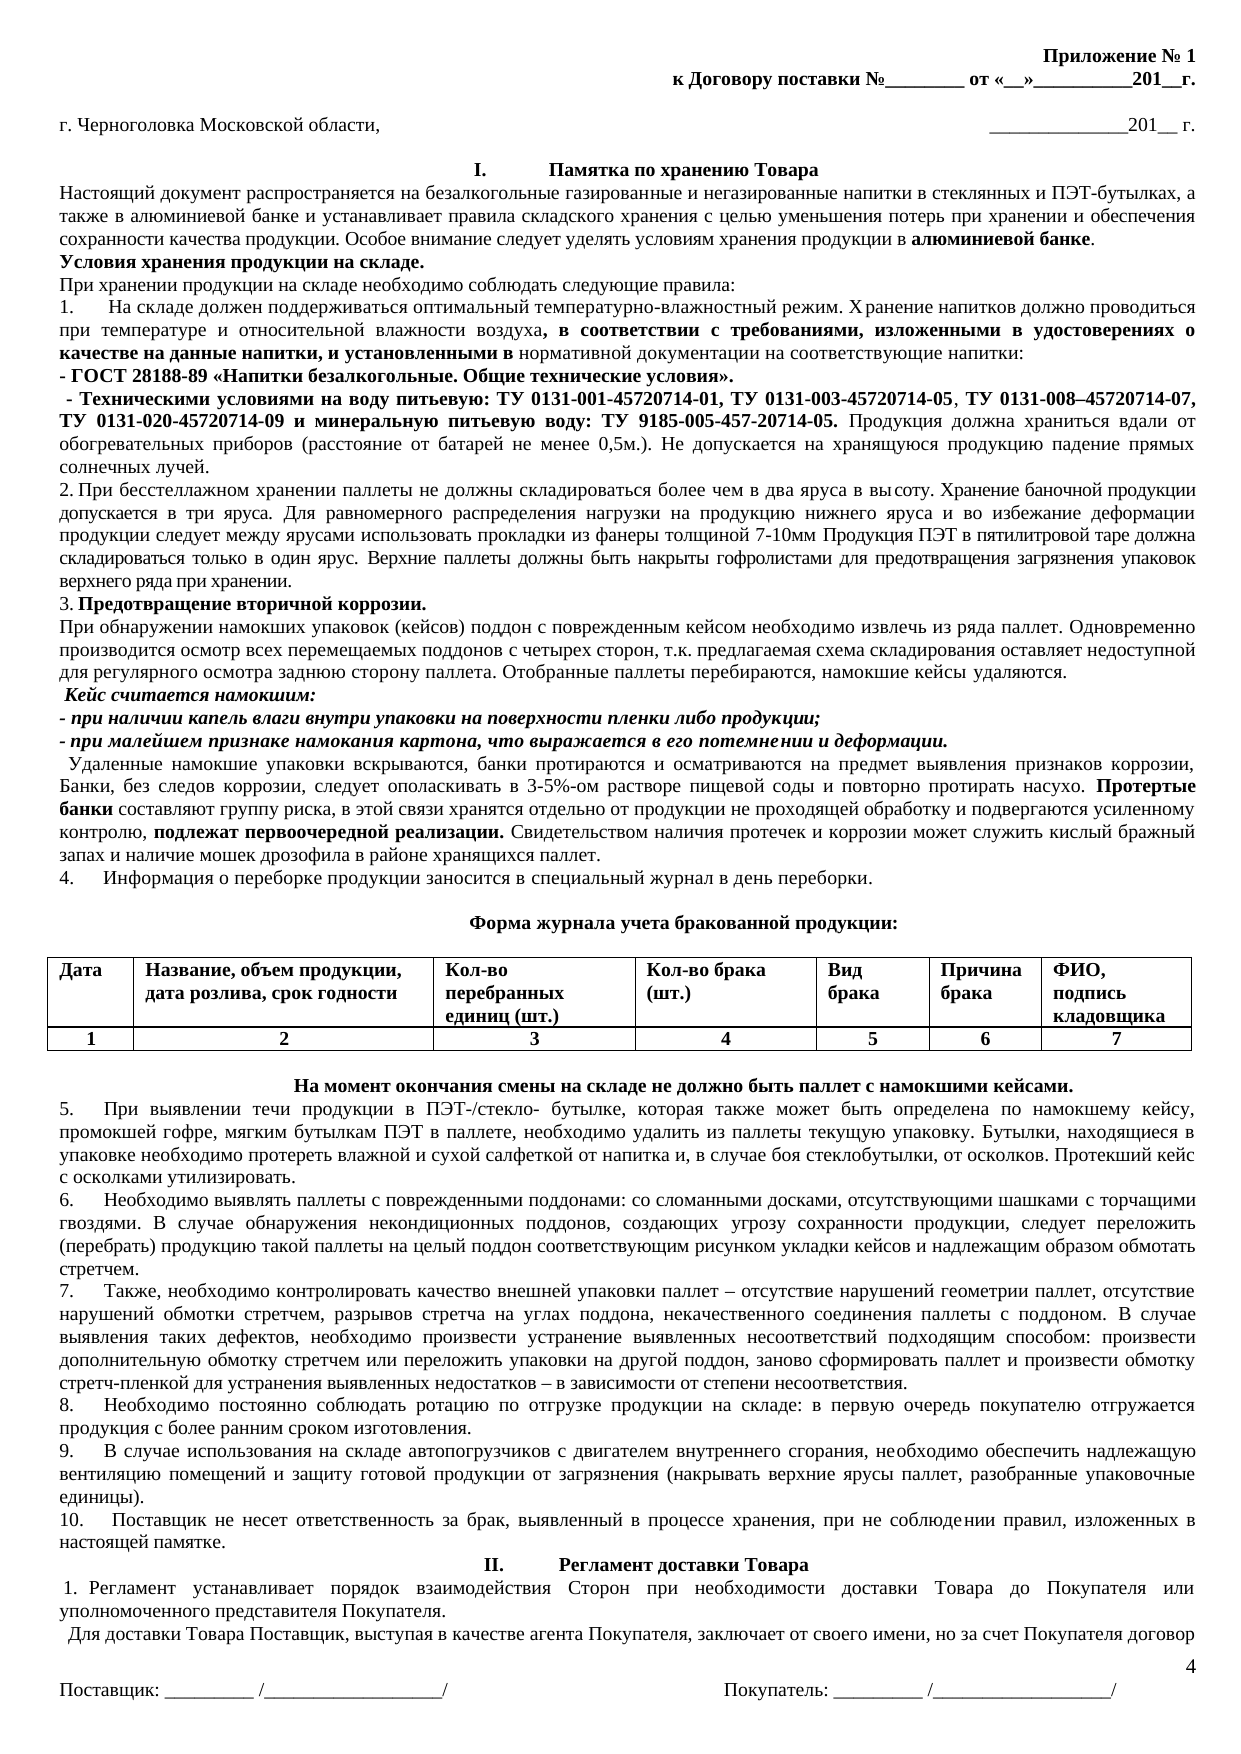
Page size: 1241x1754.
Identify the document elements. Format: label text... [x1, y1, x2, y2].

text - при малейшем признаке намокания картона, что выражается в его потемнении и деформации. [59, 729, 1196, 752]
list На момент окончания смены на складе не должно быть паллет с намокшими кейсами. [172, 1074, 1196, 1097]
table_header Дата [48, 958, 133, 1026]
text Кейс считается намокшим: [59, 683, 1196, 706]
text - Техническими условиями на воду питьевую: ТУ 0131-001-45720714-01, ТУ 0131-003-45720714-05, ТУ 0131-008–45720714-07, ТУ 0131-020-45720714-09 и минеральную питьевую воду: ТУ 9185-005-457-20714-05. Продукция должна храниться вдали от обогревательных приборов (расстояние от батарей не менее 0,5м.). Не допускается на хранящуюся продукцию падение прямых солнечных лучей. [59, 387, 1196, 478]
table_cell 1 [48, 1028, 133, 1050]
table_header Причина брака [930, 958, 1041, 1026]
text - ГОСТ 28188-89 «Напитки безалкогольные. Общие технические условия». [59, 364, 1196, 387]
list Регламент устанавливает порядок взаимодействия Сторон при необходимости доставки Товара до Покупателя или уполномоченного представителя Покупателя. [59, 1576, 1196, 1622]
text Условия хранения продукции на складе. [59, 250, 1196, 272]
list Форма журнала учета бракованной продукции: [172, 911, 1196, 934]
table_cell 3 [434, 1028, 635, 1050]
table_header Вид брака [817, 958, 929, 1026]
table_cell 7 [1042, 1028, 1191, 1050]
list При выявлении течи продукции в ПЭТ-/стекло- бутылке, которая также может быть определена по намокшему кейсу, промокшей гофре, мягким бутылкам ПЭТ в паллете, необходимо удалить из паллеты текущую упаковку. Бутылки, находящиеся в упаковке необходимо протереть влажной и сухой салфеткой от напитка и, в случае боя стеклобутылки, от осколков. Протекший кейс с осколками утилизировать. [59, 1097, 1196, 1188]
table_header Название, объем продукции, дата розлива, срок годности [134, 958, 433, 1026]
list При бесстеллажном хранении паллеты не должны складироваться более чем в два яруса в высоту. Хранение баночной продукции допускается в три яруса. Для равномерного распределения нагрузки на продукцию нижнего яруса и во избежание деформации продукции следует между ярусами использовать прокладки из фанеры толщиной 7-10мм Продукция ПЭТ в пятилитровой таре должна складироваться только в один ярус. Верхние паллеты должны быть накрыты гофролистами для предотвращения загрязнения упаковок верхнего ряда при хранении. [59, 478, 1196, 592]
table_cell 2 [134, 1028, 433, 1050]
text При хранении продукции на складе необходимо соблюдать следующие правила: [59, 272, 1196, 295]
list В случае использования на складе автопогрузчиков с двигателем внутреннего сгорания, необходимо обеспечить надлежащую вентиляцию помещений и защиту готовой продукции от загрязнения (накрывать верхние ярусы паллет, разобранные упаковочные единицы). [59, 1439, 1196, 1507]
list Необходимо выявлять паллеты с поврежденными поддонами: со сломанными досками, отсутствующими шашками с торчащими гвоздями. В случае обнаружения некондиционных поддонов, создающих угрозу сохранности продукции, следует переложить (перебрать) продукцию такой паллеты на целый поддон соответствующим рисунком укладки кейсов и надлежащим образом обмотать стретчем. [59, 1188, 1196, 1279]
list Также, необходимо контролировать качество внешней упаковки паллет – отсутствие нарушений геометрии паллет, отсутствие нарушений обмотки стретчем, разрывов стретча на углах поддона, некачественного соединения паллеты с поддоном. В случае выявления таких дефектов, необходимо произвести устранение выявленных несоответствий подходящим способом: произвести дополнительную обмотку стретчем или переложить упаковки на другой поддон, заново сформировать паллет и произвести обмотку стретч-пленкой для устранения выявленных недостатков – в зависимости от степени несоответствия. [59, 1279, 1196, 1393]
text При обнаружении намокших упаковок (кейсов) поддон с поврежденным кейсом необходимо извлечь из ряда паллет. Одновременно производится осмотр всех перемещаемых поддонов с четырех сторон, т.к. предлагаемая схема складирования оставляет недоступной для регулярного осмотра заднюю сторону паллета. Отобранные паллеты перебираются, намокшие кейсы удаляются. [59, 615, 1196, 683]
table_header ФИО, подпись кладовщика [1042, 958, 1191, 1026]
text Удаленные намокшие упаковки вскрываются, банки протираются и осматриваются на предмет выявления признаков коррозии, Банки, без следов коррозии, следует ополаскивать в 3-5%-ом растворе пищевой соды и повторно протирать насухо. Протертые банки составляют группу риска, в этой связи хранятся отдельно от продукции не проходящей обработку и подвергаются усиленному контролю, подлежат первоочередной реализации. Свидетельством наличия протечек и коррозии может служить кислый бражный запах и наличие мошек дрозофила в районе хранящихся паллет. [59, 752, 1196, 866]
table_cell 4 [636, 1028, 816, 1050]
list На складе должен поддерживаться оптимальный температурно-влажностный режим. Хранение напитков должно проводиться при температуре и относительной влажности воздуха, в соответствии с требованиями, изложенными в удостоверениях о качестве на данные напитки, и установленными в нормативной документации на соответствующие напитки: [59, 295, 1196, 364]
list Регламент доставки Товара [97, 1553, 1196, 1576]
list Необходимо постоянно соблюдать ротацию по отгрузке продукции на складе: в первую очередь покупателю отгружается продукция с более ранним сроком изготовления. [59, 1393, 1196, 1439]
text г. Черноголовка Московской области, ______________201__ г. [59, 113, 1196, 136]
text Приложение № 1 [59, 44, 1196, 67]
list Поставщик не несет ответственность за брак, выявленный в процессе хранения, при не соблюдении правил, изложенных в настоящей памятке. [59, 1507, 1196, 1553]
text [59, 1622, 1196, 1644]
table_header Кол-во брака (шт.) [636, 958, 816, 1026]
list Предотвращение вторичной коррозии. [59, 592, 1196, 615]
text к Договору поставки №________ от «__»__________201__г. [59, 67, 1196, 90]
list Памятка по хранению Товара [97, 158, 1196, 181]
table_cell 6 [930, 1028, 1041, 1050]
text - при наличии капель влаги внутри упаковки на поверхности пленки либо продукции; [59, 706, 1196, 729]
table_header Кол-во перебранных единиц (шт.) [434, 958, 635, 1026]
list Информация о переборке продукции заносится в специальный журнал в день переборки. [59, 866, 1196, 888]
table_cell 5 [817, 1028, 929, 1050]
text Настоящий документ распространяется на безалкогольные газированные и негазированные напитки в стеклянных и ПЭТ-бутылках, а также в алюминиевой банке и устанавливает правила складского хранения с целью уменьшения потерь при хранении и обеспечения сохранности качества продукции. Особое внимание следует уделять условиям хранения продукции в алюминиевой банке. [59, 181, 1196, 250]
